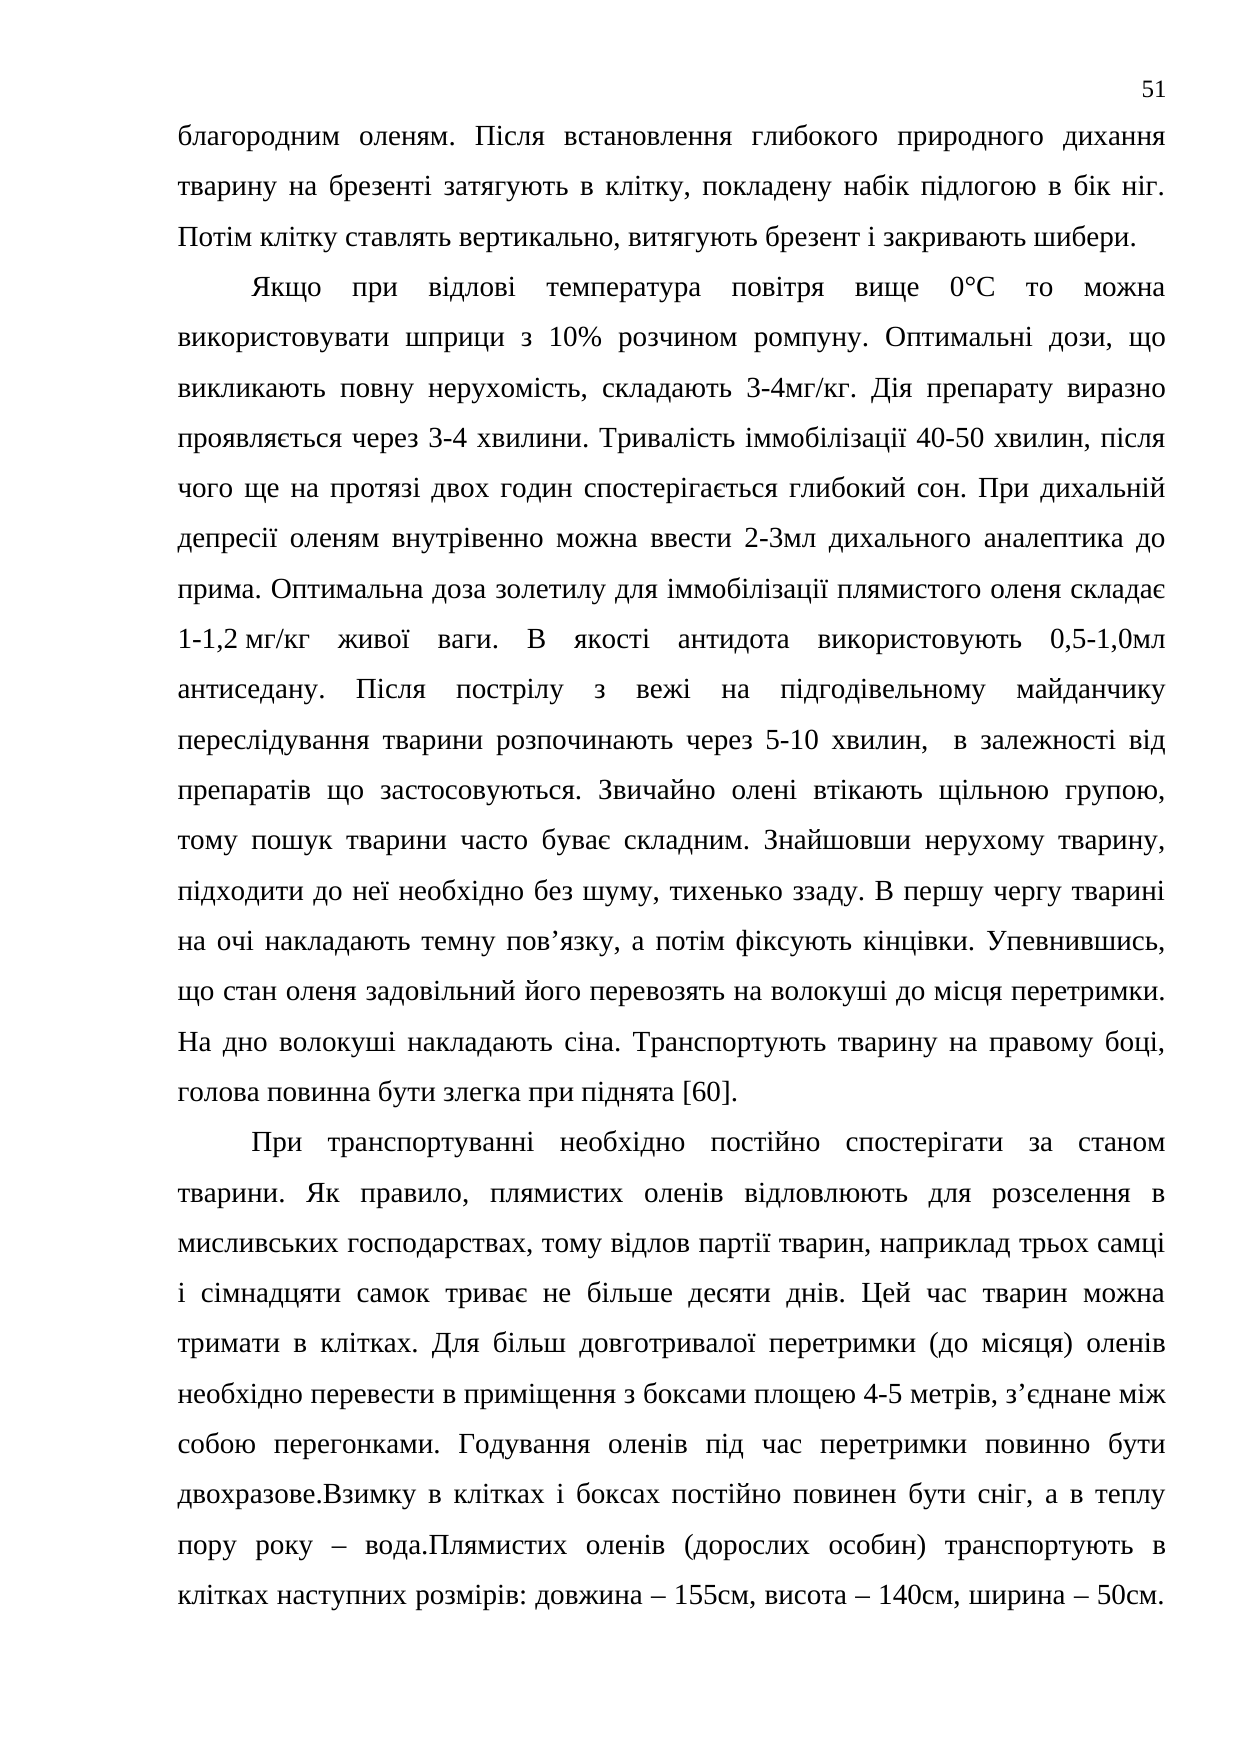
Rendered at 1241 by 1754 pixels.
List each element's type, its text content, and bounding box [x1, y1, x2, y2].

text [177, 1124, 1167, 1611]
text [177, 118, 1167, 252]
text Якщо при відлові температура повітря вище 0°С то можна використовувати шприци з 10% розчином ромпуну. Оптимальні дози, що викликають повну нерухомість, складають 3-4мг/кг. Дія препарату виразно проявляється через 3-4 хвилини. Тривалість іммобілізації 40-50 хвилин, після чого ще на протязі двох годин спостерігається глибокий сон. При дихальній депресії оленям внутрівенно можна ввести 2-3мл дихального аналептика до прима. Оптимальна доза золетилу для іммобілізації плямистого оленя складає 1-1,2 мг/кг живої ваги. В якості антидота використовують 0,5-1,0мл антиседану. Після пострілу з вежі на підгодівельному майданчику переслідування тварини розпочинають через 5-10 хвилин, в залежності від препаратів що застосовуються. Звичайно олені втікають щільною групою, тому пошук тварини часто буває складним. Знайшовши нерухому тварину, підходити до неї необхідно без шуму, тихенько ззаду. В першу чергу тварині на очі накладають темну пов’язку, а потім фіксують кінцівки. Упевнившись, що стан оленя задовільний його перевозять на волокуші до місця перетримки. На дно волокуші накладають сіна. Транспортують тварину на правому боці, голова повинна бути злегка при піднята [60]. [177, 269, 1167, 1108]
